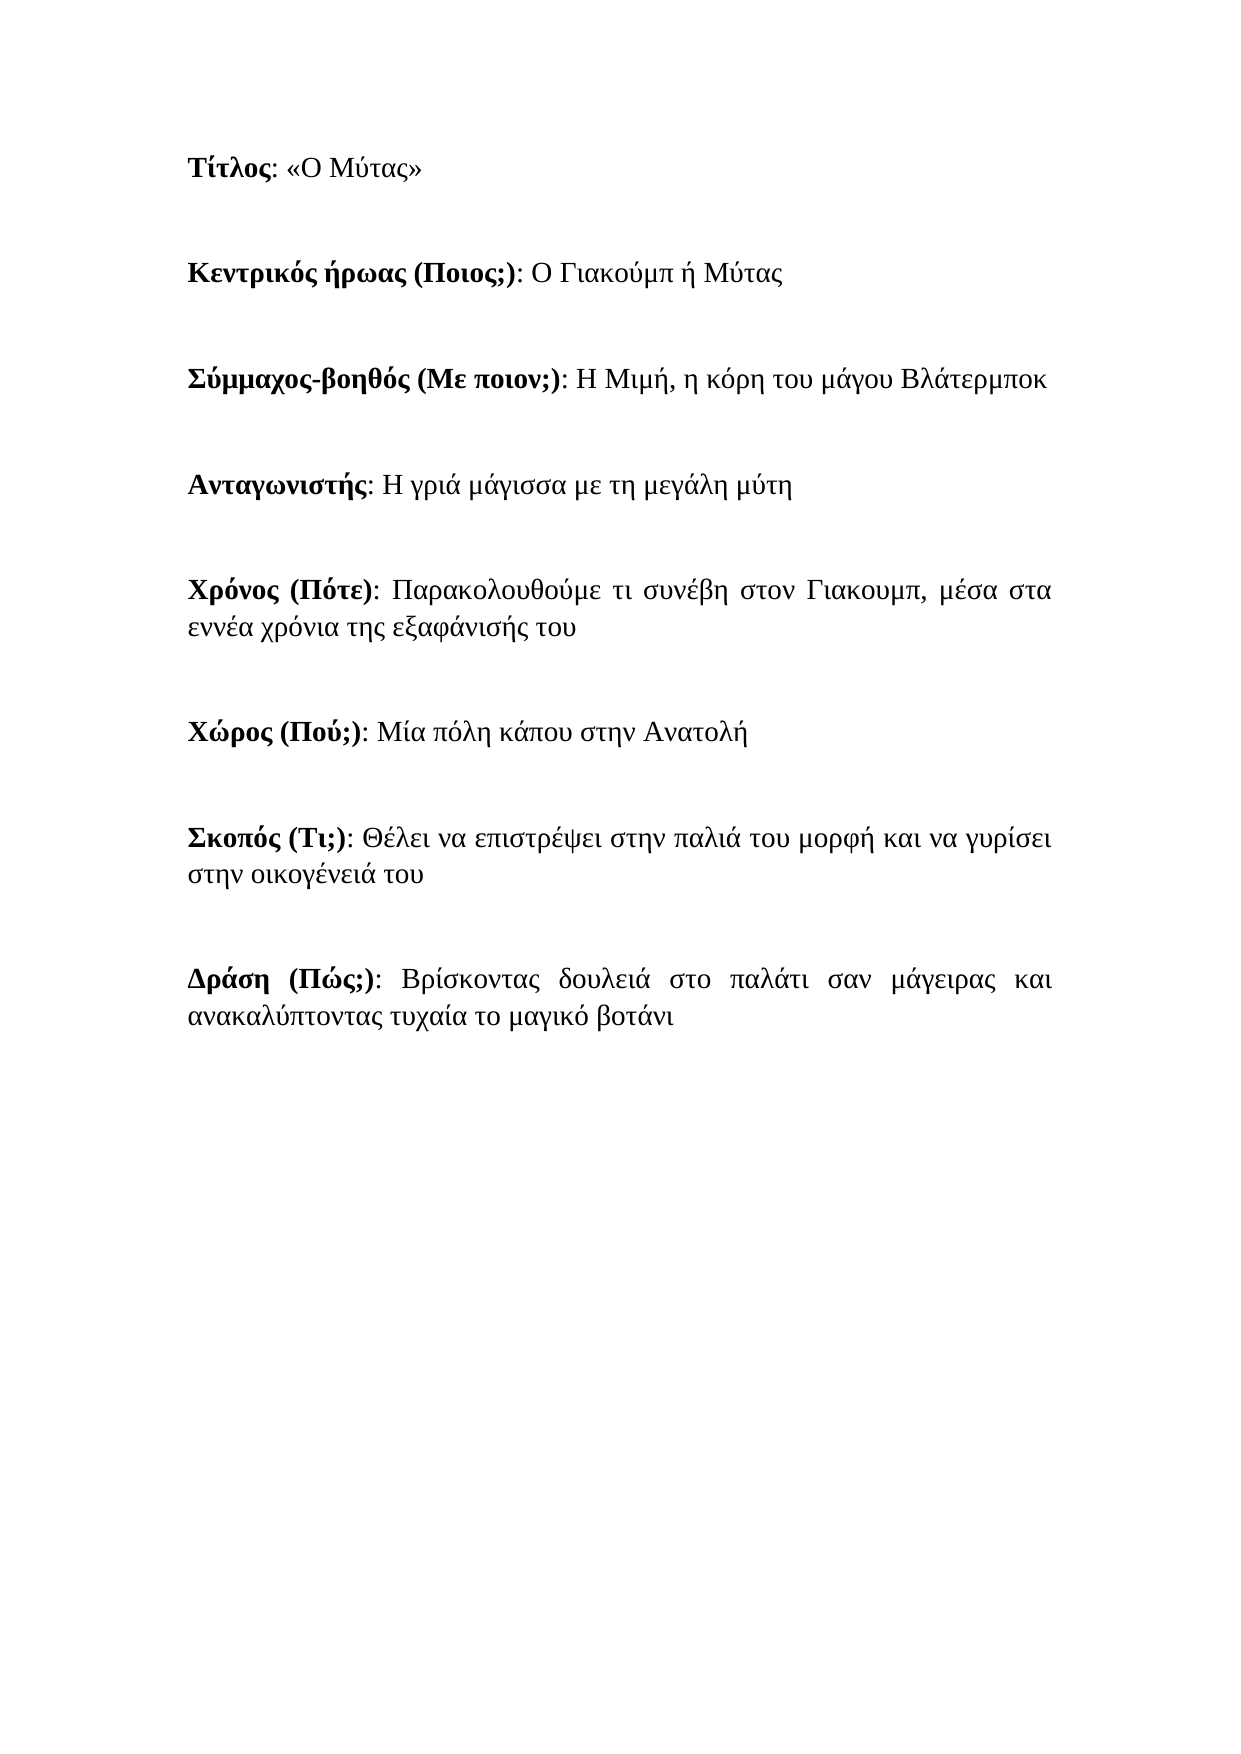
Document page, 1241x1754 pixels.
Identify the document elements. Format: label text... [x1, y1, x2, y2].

text Κεντρικός ήρωας (Ποιος;): Ο Γιακούμπ ή Μύτας [187, 256, 1053, 289]
text Χώρος (Πού;): Μία πόλη κάπου στην Ανατολή [187, 714, 1053, 748]
text Σύμμαχος-βοηθός (Με ποιον;): Η Μιμή, η κόρη του μάγου Βλάτερμποκ [187, 361, 1053, 395]
text Σκοπός (Τι;): Θέλει να επιστρέψει στην παλιά του μορφή και να γυρίσει στην οικογένειά του [187, 820, 1053, 889]
text Τίτλος: «Ο Μύτας» [187, 150, 1053, 183]
text Χρόνος (Πότε): Παρακολουθούμε τι συνέβη στον Γιακουμπ, μέσα στα εννέα χρόνια της εξαφάνισής του [187, 572, 1053, 642]
text Δράση (Πώς;): Βρίσκοντας δουλειά στο παλάτι σαν μάγειρας και ανακαλύπτοντας τυχαία το μαγικό βοτάνι [187, 962, 1053, 1031]
text Ανταγωνιστής: Η γριά μάγισσα με τη μεγάλη μύτη [187, 467, 1053, 500]
